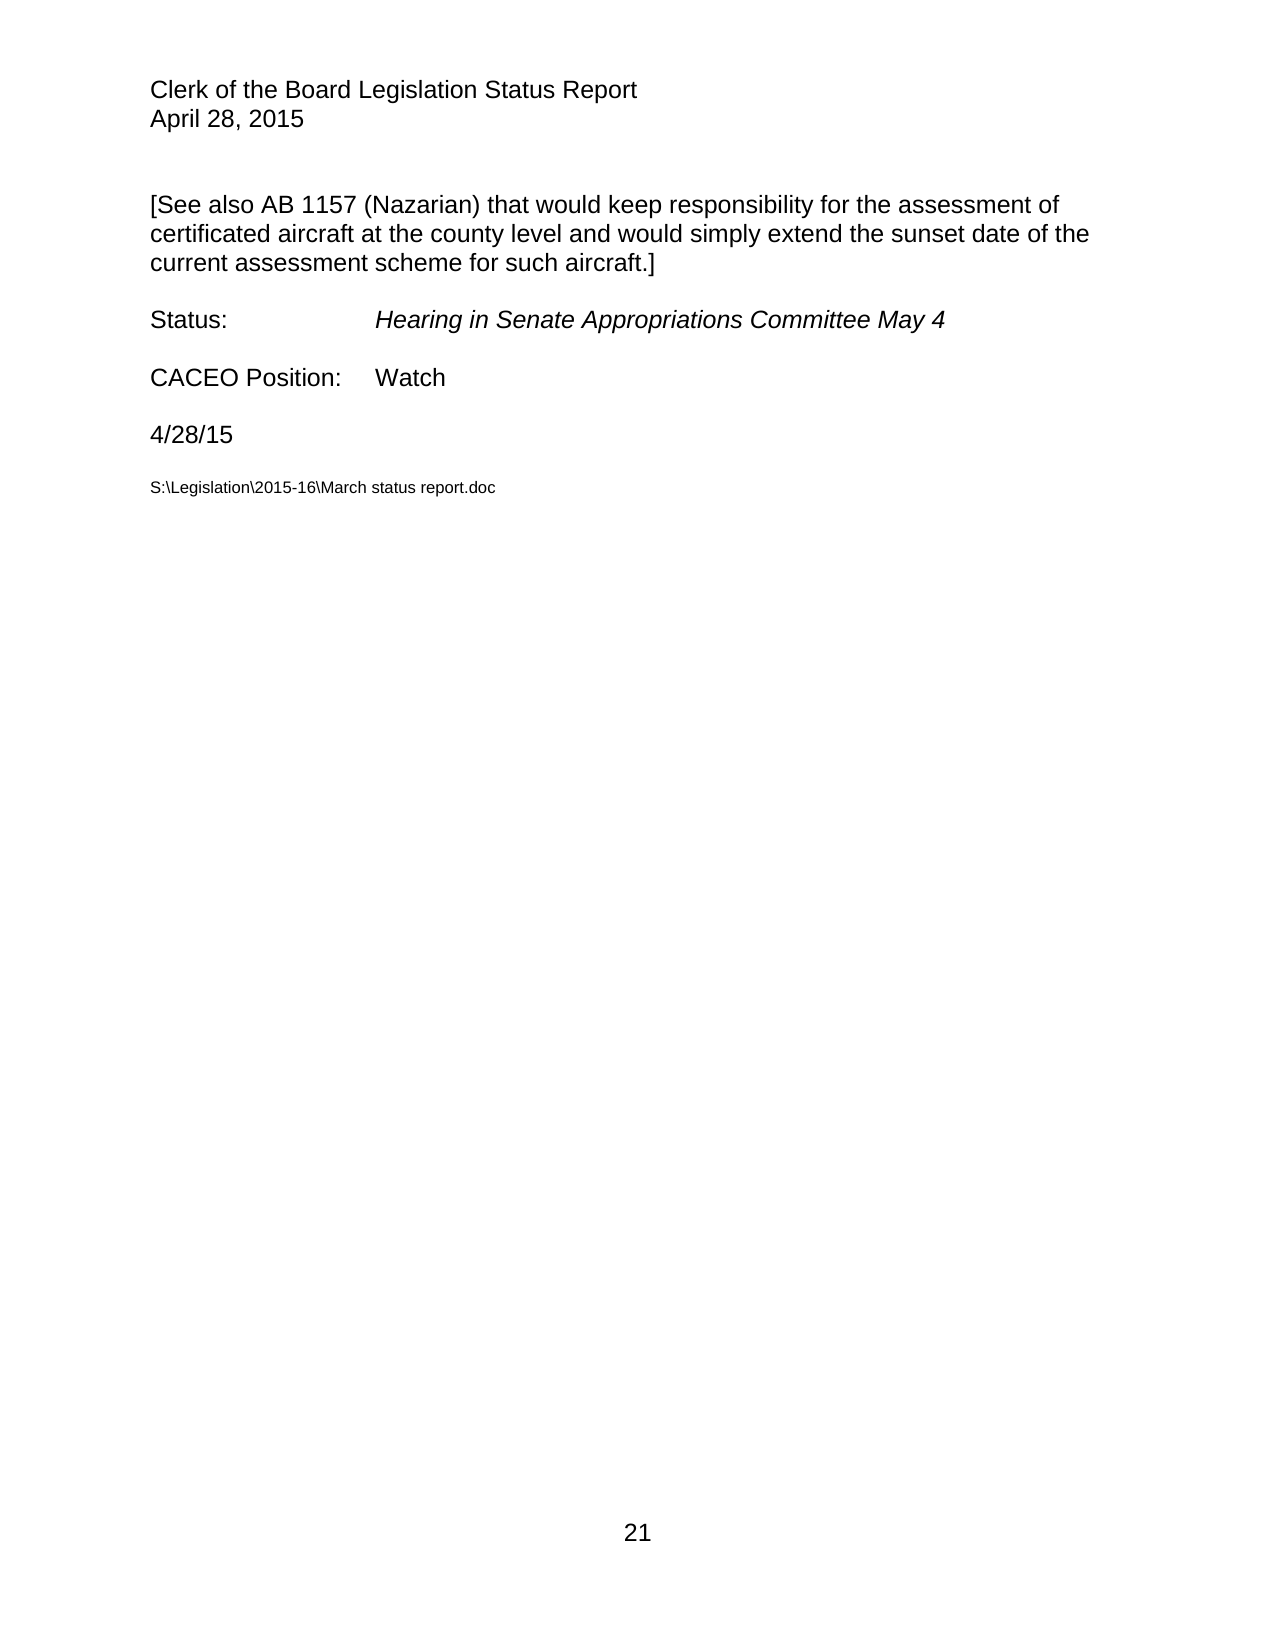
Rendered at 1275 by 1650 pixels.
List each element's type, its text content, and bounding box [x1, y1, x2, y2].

text [See also AB 1157 (Nazarian) that would keep responsibility for the assessment of certificated aircraft at the county level and would simply extend the sunset date of the current assessment scheme for such aircraft.] [150, 190, 1125, 276]
text CACEO Position: Watch [150, 362, 1125, 391]
text Status: Hearing in Senate Appropriations Committee May 4 [150, 305, 1125, 334]
text 4/28/15 [150, 420, 1125, 449]
text S:\Legislation\2015-16\March status report.doc [150, 477, 1125, 497]
